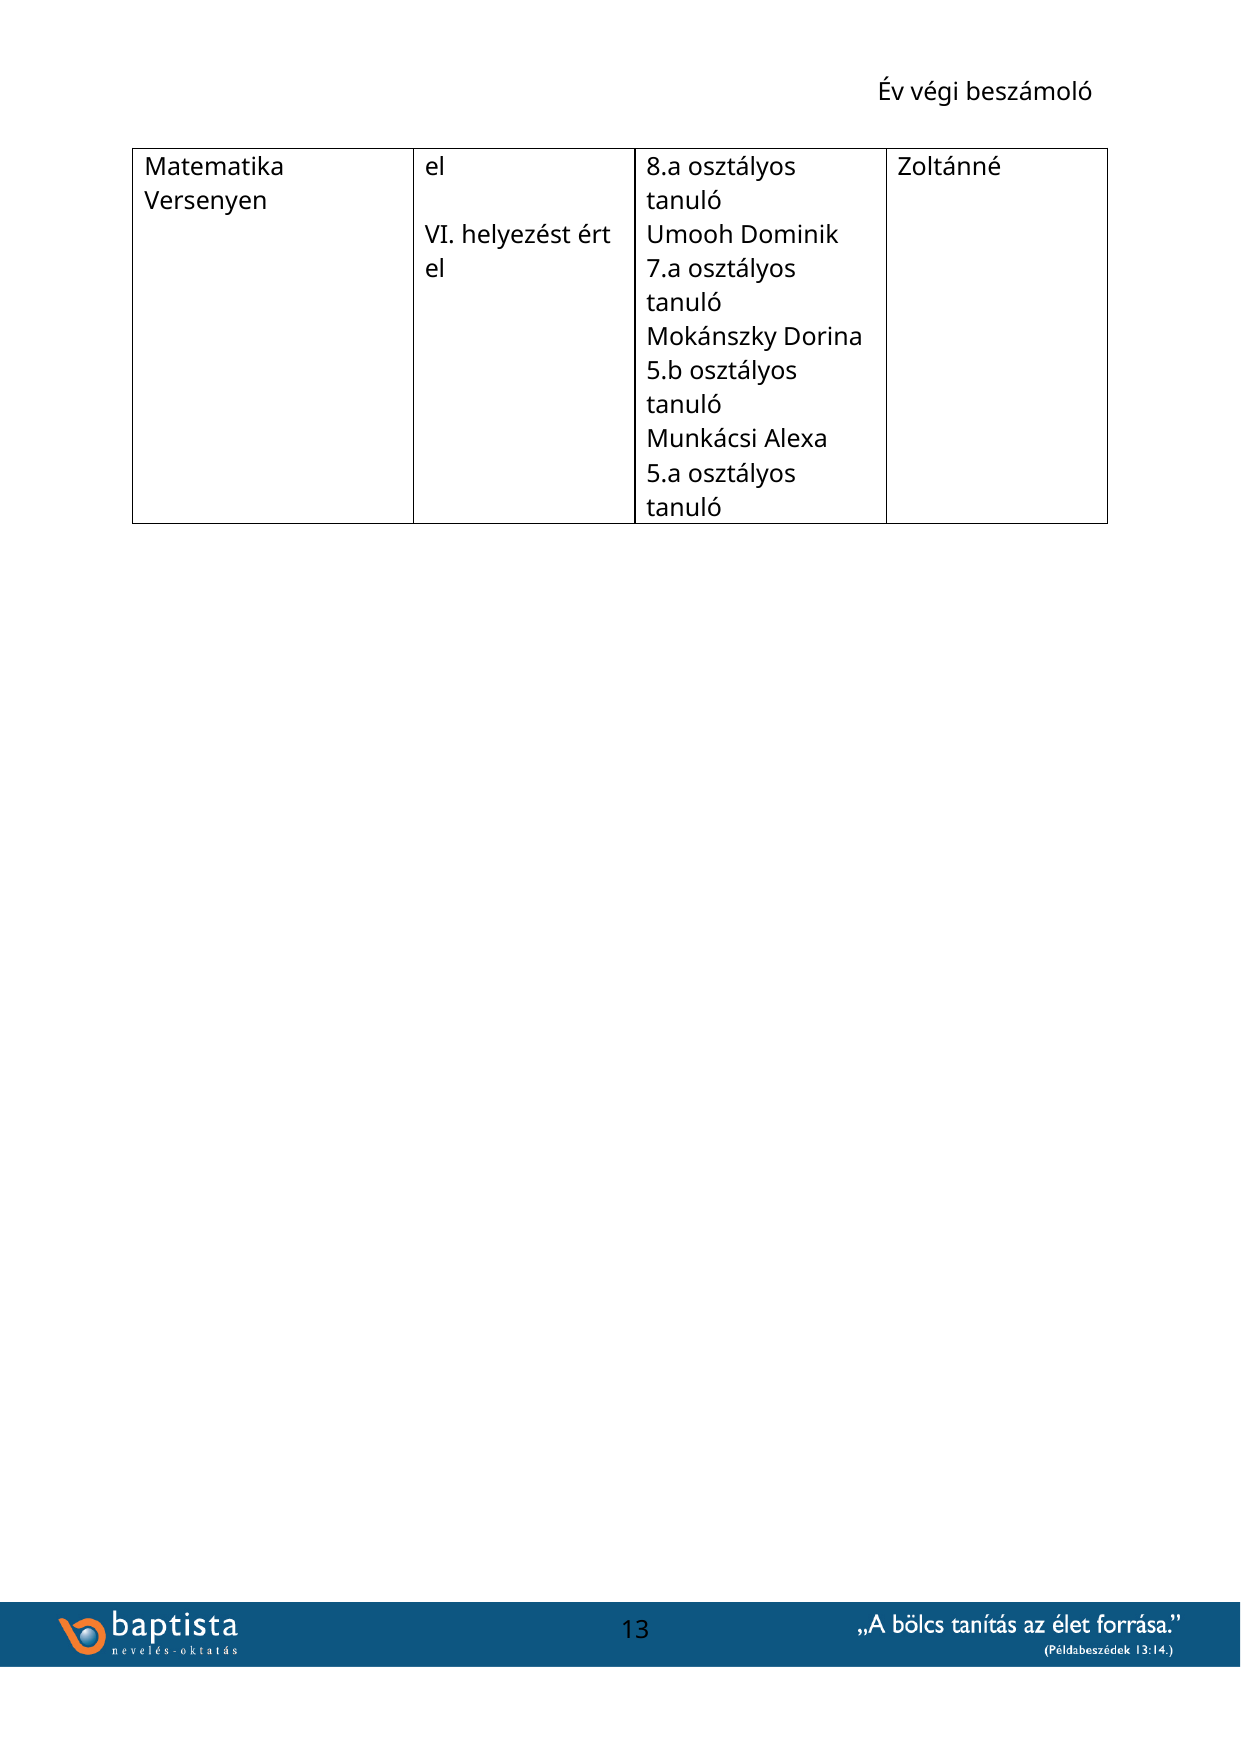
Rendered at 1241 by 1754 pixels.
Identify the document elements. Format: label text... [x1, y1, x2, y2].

picture [0, 1602, 1241, 1667]
table_cell IV. helyezést ért el VI. helyezést ért el [414, 149, 634, 523]
table_cell Horváth Sára Ildikó 8.a osztályos tanuló Umooh Dominik 7.a osztályos tanuló Mokánszky Dorina 5.b osztályos tanuló Munkácsi Alexa 5.a osztályos tanuló [636, 149, 886, 523]
table_cell Sziporka Országos Matematika Versenyen [133, 149, 413, 523]
table_cell Szikszay István Zoltánné [887, 149, 1107, 523]
